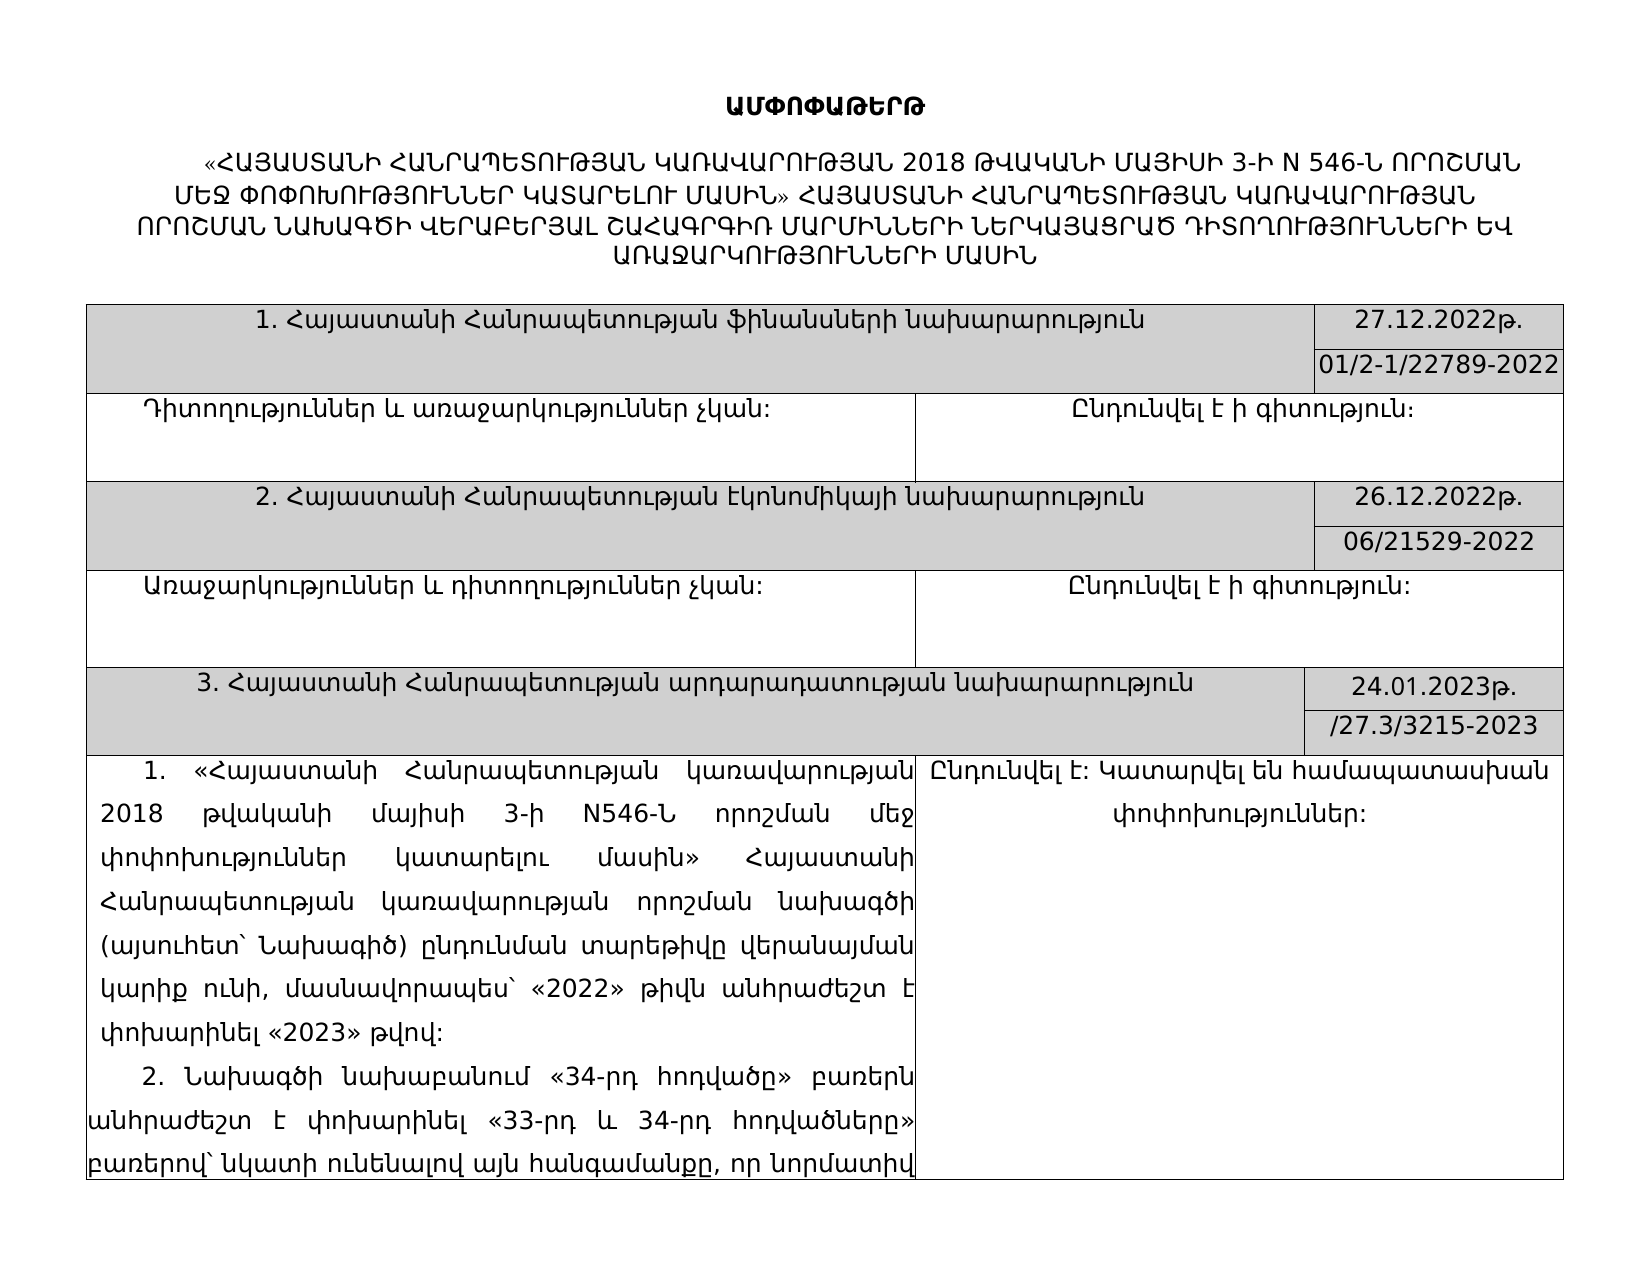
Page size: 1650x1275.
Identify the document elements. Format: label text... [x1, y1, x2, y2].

text ՀԱՅԱՍՏԱՆԻ ՀԱՆՐԱՊԵՏՈՒԹՅԱՆ ԿԱՌԱՎԱՐՈՒԹՅԱՆ 2018 ԹՎԱԿԱՆԻ ՄԱՅԻՍԻ 3-Ի N 546-Ն ՈՐՈՇՄԱՆ ՄԵՋ ՓՈՓՈԽՈՒԹՅՈՒՆՆԵՐ ԿԱՏԱՐԵԼՈՒ ՄԱՍԻՆ ՀԱՅԱՍՏԱՆԻ ՀԱՆՐԱՊԵՏՈՒԹՅԱՆ ԿԱՌԱՎԱՐՈՒԹՅԱՆ ՈՐՈՇՄԱՆ ՆԱԽԱԳԾԻ ՎԵՐԱԲԵՐՅԱԼ ՇԱՀԱԳՐԳԻՌ ՄԱՐՄԻՆՆԵՐԻ ՆԵՐԿԱՅԱՑՐԱԾ ԴԻՏՈՂՈՒԹՅՈՒՆՆԵՐԻ ԵՎ ԱՌԱՋԱՐԿՈՒԹՅՈՒՆՆԵՐԻ ՄԱՍԻՆ [118, 149, 1532, 270]
table_cell 01/2-1/22789-2022 [1315, 350, 1563, 393]
table_cell Դիտողություններ և առաջարկություններ չկան: [87, 394, 915, 481]
table_cell 24.01.2023թ. [1305, 668, 1563, 710]
table_cell 2. Հայաստանի Հանրապետության էկոնոմիկայի նախարարություն [87, 482, 1314, 570]
table_cell Ընդունվել է ի գիտություն։ [916, 394, 1563, 481]
table_header 27.12.2022թ. [1315, 305, 1563, 349]
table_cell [916, 756, 1563, 1179]
table_cell 06/21529-2022 [1315, 527, 1563, 570]
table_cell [87, 756, 915, 1179]
table_cell 26.12.2022թ. [1315, 482, 1563, 526]
table_cell 3. Հայաստանի Հանրապետության արդարադատության նախարարություն [87, 668, 1304, 755]
text ԱՄՓՈՓԱԹԵՐԹ [118, 89, 1532, 123]
table_cell Ընդունվել է ի գիտություն: [916, 571, 1563, 667]
table_header 1. Հայաստանի Հանրապետության ֆինանսների նախարարություն [87, 305, 1314, 393]
table_cell Առաջարկություններ և դիտողություններ չկան: [87, 571, 915, 667]
table_cell /27.3/3215-2023 [1305, 711, 1563, 755]
